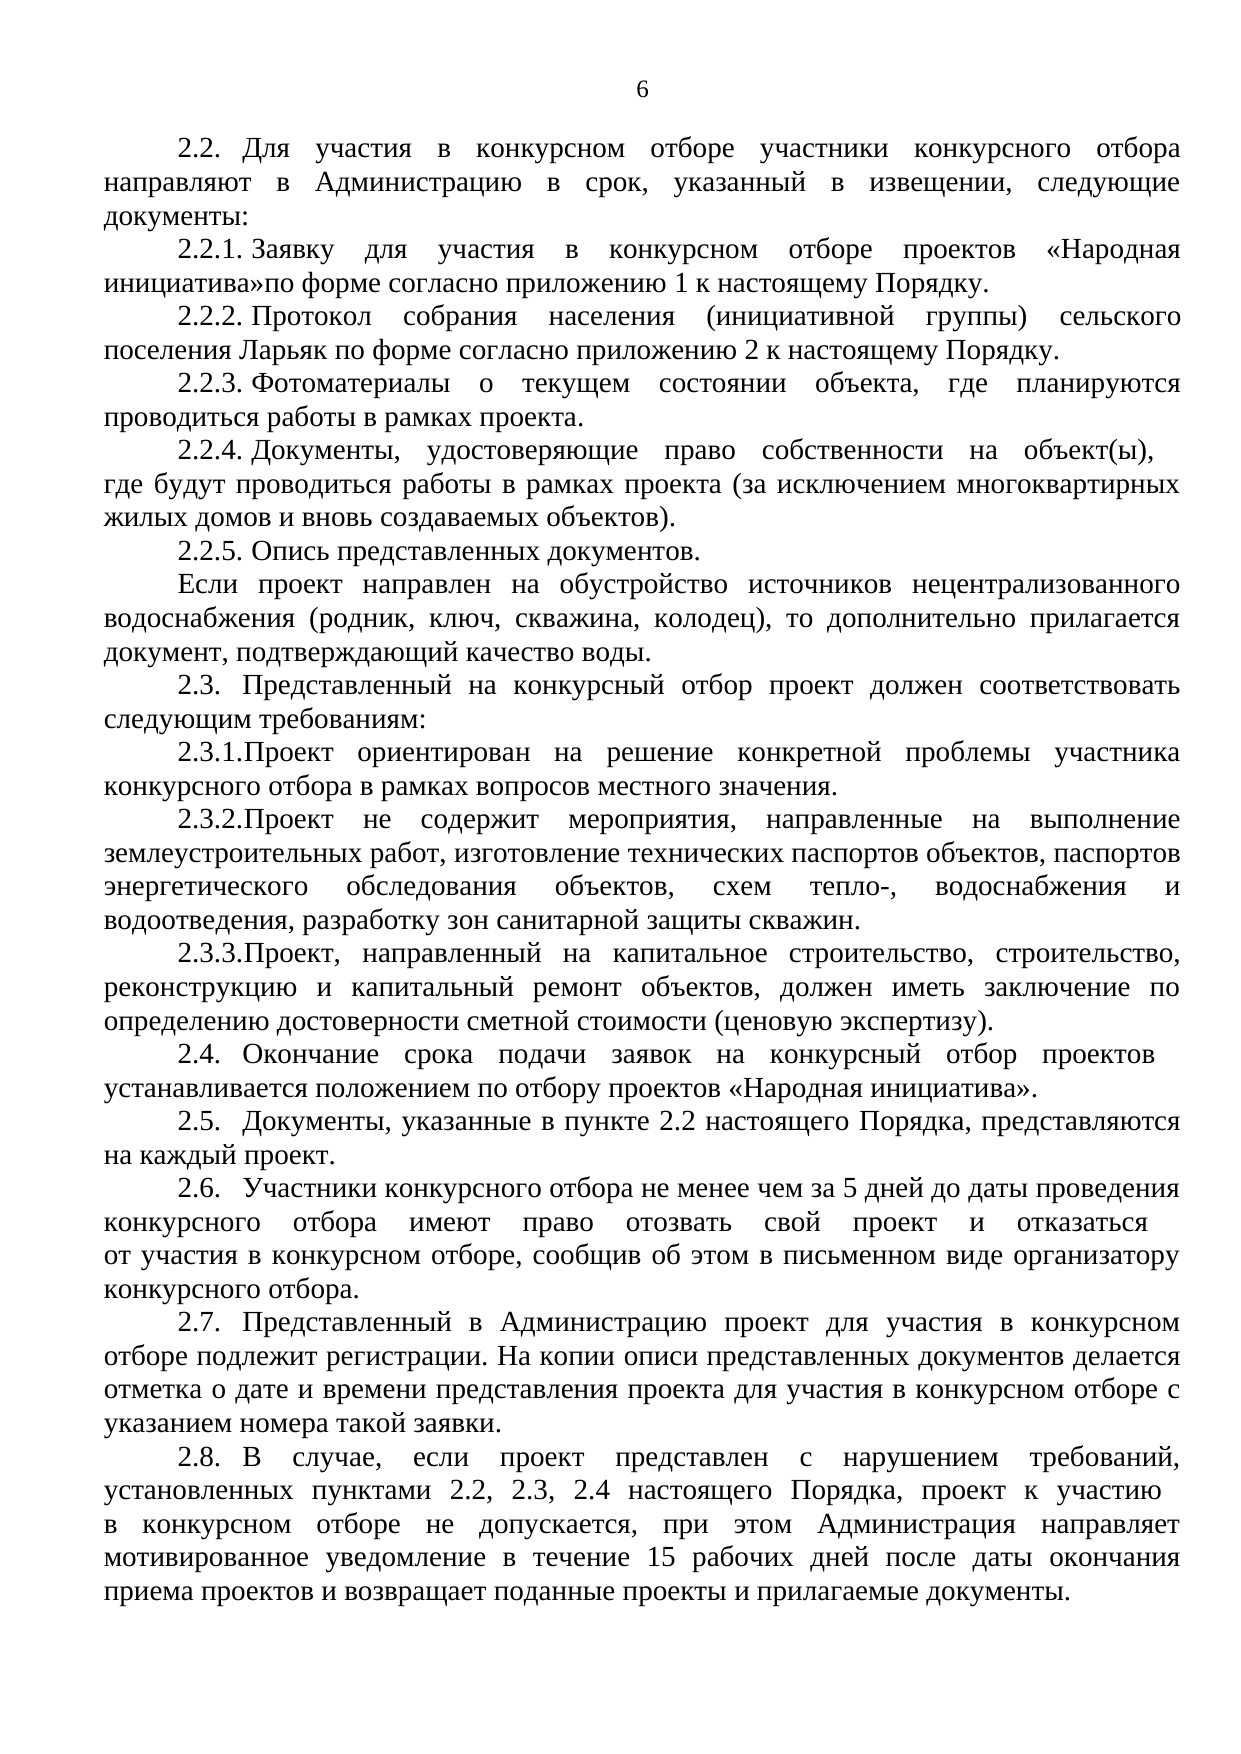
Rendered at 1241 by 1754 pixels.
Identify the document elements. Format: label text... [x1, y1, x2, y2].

list Представленный в Администрацию проект для участия в конкурсном отборе подлежит регистрации. На копии описи представленных документов делается отметка о дате и времени представления проекта для участия в конкурсном отборе с указанием номера такой заявки. [103, 1304, 1181, 1439]
list Проект ориентирован на решение конкретной проблемы участника конкурсного отбора в рамках вопросов местного значения. [103, 734, 1181, 801]
list Протокол собрания населения (инициативной группы) сельского поселения Ларьяк по форме согласно приложению 2 к настоящему Порядку. [103, 298, 1181, 365]
list Окончание срока подачи заявок на конкурсный отбор проектов устанавливается положением по отбору проектов «Народная инициатива». [103, 1036, 1181, 1103]
text Если проект направлен на обустройство источников нецентрализованного водоснабжения (родник, ключ, скважина, колодец), то дополнительно прилагается документ, подтверждающий качество воды. [103, 567, 1181, 667]
list Фотоматериалы о текущем состоянии объекта, где планируются проводиться работы в рамках проекта. [103, 365, 1181, 432]
list Заявку для участия в конкурсном отборе проектов «Народная инициатива»по форме согласно приложению 1 к настоящему Порядку. [103, 231, 1181, 298]
list Участники конкурсного отбора не менее чем за 5 дней до даты проведения конкурсного отбора имеют право отозвать свой проект и отказаться от участия в конкурсном отборе, сообщив об этом в письменном виде организатору конкурсного отбора. [103, 1170, 1181, 1304]
list Опись представленных документов. [103, 533, 1181, 567]
list Проект, направленный на капитальное строительство, строительство, реконструкцию и капитальный ремонт объектов, должен иметь заключение по определению достоверности сметной стоимости (ценовую экспертизу). [103, 936, 1181, 1036]
list Представленный на конкурсный отбор проект должен соответствовать следующим требованиям: [103, 667, 1181, 734]
list Проект не содержит мероприятия, направленные на выполнение землеустроительных работ, изготовление технических паспортов объектов, паспортов энергетического обследования объектов, схем тепло-, водоснабжения и водоотведения, разработку зон санитарной защиты скважин. [103, 801, 1181, 936]
list Документы, удостоверяющие право собственности на объект(ы), где будут проводиться работы в рамках проекта (за исключением многоквартирных жилых домов и вновь создаваемых объектов). [103, 432, 1181, 533]
list Документы, указанные в пункте 2.2 настоящего Порядка, представляются на каждый проект. [103, 1103, 1181, 1170]
list Для участия в конкурсном отборе участники конкурсного отбора направляют в Администрацию в срок, указанный в извещении, следующие документы: [103, 131, 1181, 231]
list В случае, если проект представлен с нарушением требований, установленных пунктами 2.2, 2.3, 2.4 настоящего Порядка, проект к участию в конкурсном отборе не допускается, при этом Администрация направляет мотивированное уведомление в течение 15 рабочих дней после даты окончания приема проектов и возвращает поданные проекты и прилагаемые документы. [103, 1439, 1181, 1606]
